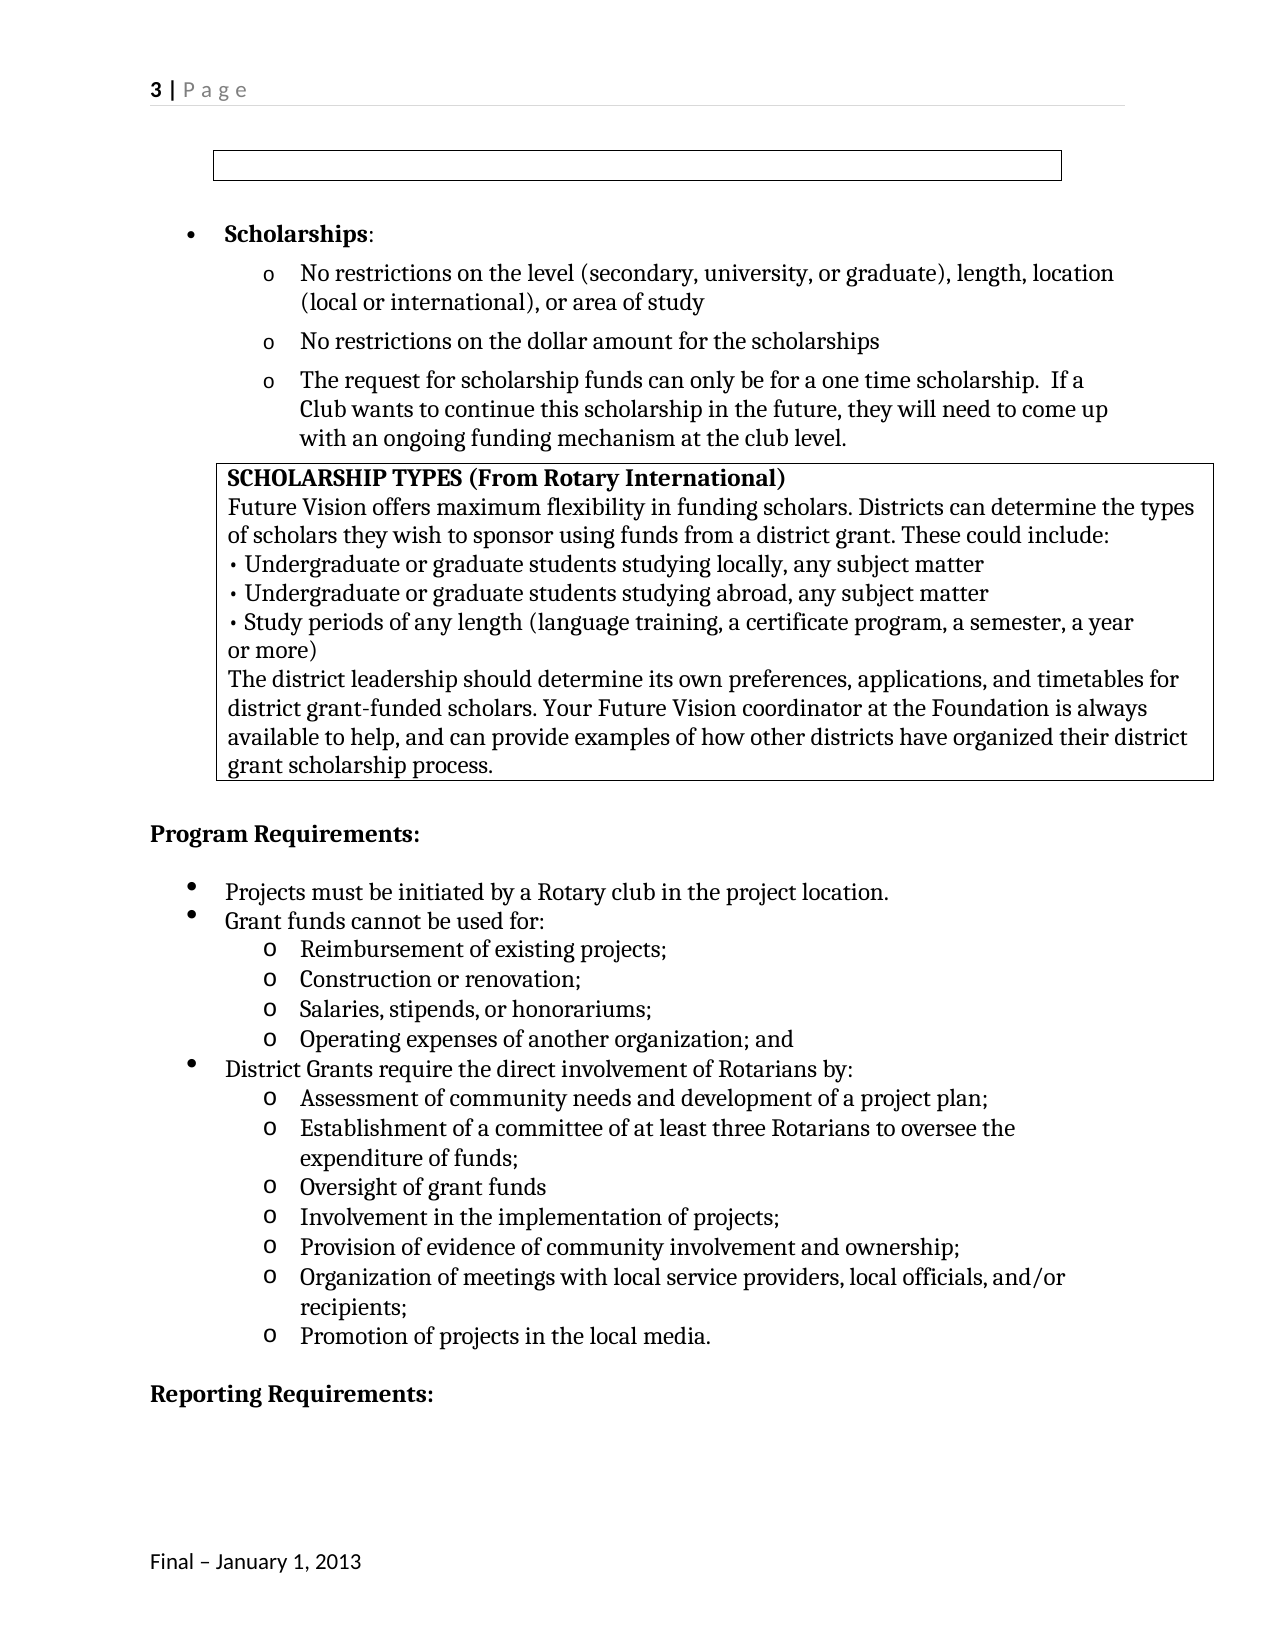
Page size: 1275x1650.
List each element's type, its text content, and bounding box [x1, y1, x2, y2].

list No restrictions on the dollar amount for the scholarships [262, 327, 1125, 356]
list The request for scholarship funds can only be for a one time scholarship. If a Club wants to continue this scholarship in the future, they will need to come up with an ongoing funding mechanism at the club level. [262, 366, 1125, 452]
text Program Requirements: [150, 820, 1125, 849]
list Assessment of community needs and development of a project plan; [262, 1084, 1125, 1114]
table_header SCHOLARSHIP TYPES (From Rotary International) Future Vision offers maximum flexibility in funding scholars. Districts can determine the types of scholars they wish to sponsor using funds from a district grant. These could include: • Undergraduate or graduate students studying locally, any subject matter • Undergraduate or graduate students studying abroad, any subject matter • Study periods of any length (language training, a certificate program, a semester, a year or more) The district leadership should determine its own preferences, applications, and timetables for district grant-funded scholars. Your Future Vision coordinator at the Foundation is always available to help, and can provide examples of how other districts have organized their district grant scholarship process. [217, 464, 1213, 780]
list Provision of evidence of community involvement and ownership; [262, 1233, 1125, 1263]
list Organization of meetings with local service providers, local officials, and/or recipients; [262, 1263, 1125, 1322]
text Reporting Requirements: [150, 1380, 1125, 1409]
list No restrictions on the level (secondary, university, or graduate), length, location (local or international), or area of study [262, 259, 1125, 317]
list Grant funds cannot be used for: [187, 907, 1125, 935]
list District Grants require the direct involvement of Rotarians by: [187, 1055, 1125, 1084]
list Construction or renovation; [262, 965, 1125, 995]
list Projects must be initiated by a Rotary club in the project location. [187, 878, 1125, 907]
list Involvement in the implementation of projects; [262, 1203, 1125, 1233]
list Promotion of projects in the local media. [262, 1322, 1125, 1352]
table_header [214, 151, 1061, 180]
list Reimbursement of existing projects; [262, 935, 1125, 965]
list Operating expenses of another organization; and [262, 1025, 1125, 1055]
list Salaries, stipends, or honorariums; [262, 995, 1125, 1025]
list Scholarships: [187, 220, 1125, 249]
list Establishment of a committee of at least three Rotarians to oversee the expenditure of funds; [262, 1114, 1125, 1173]
list Oversight of grant funds [262, 1173, 1125, 1203]
